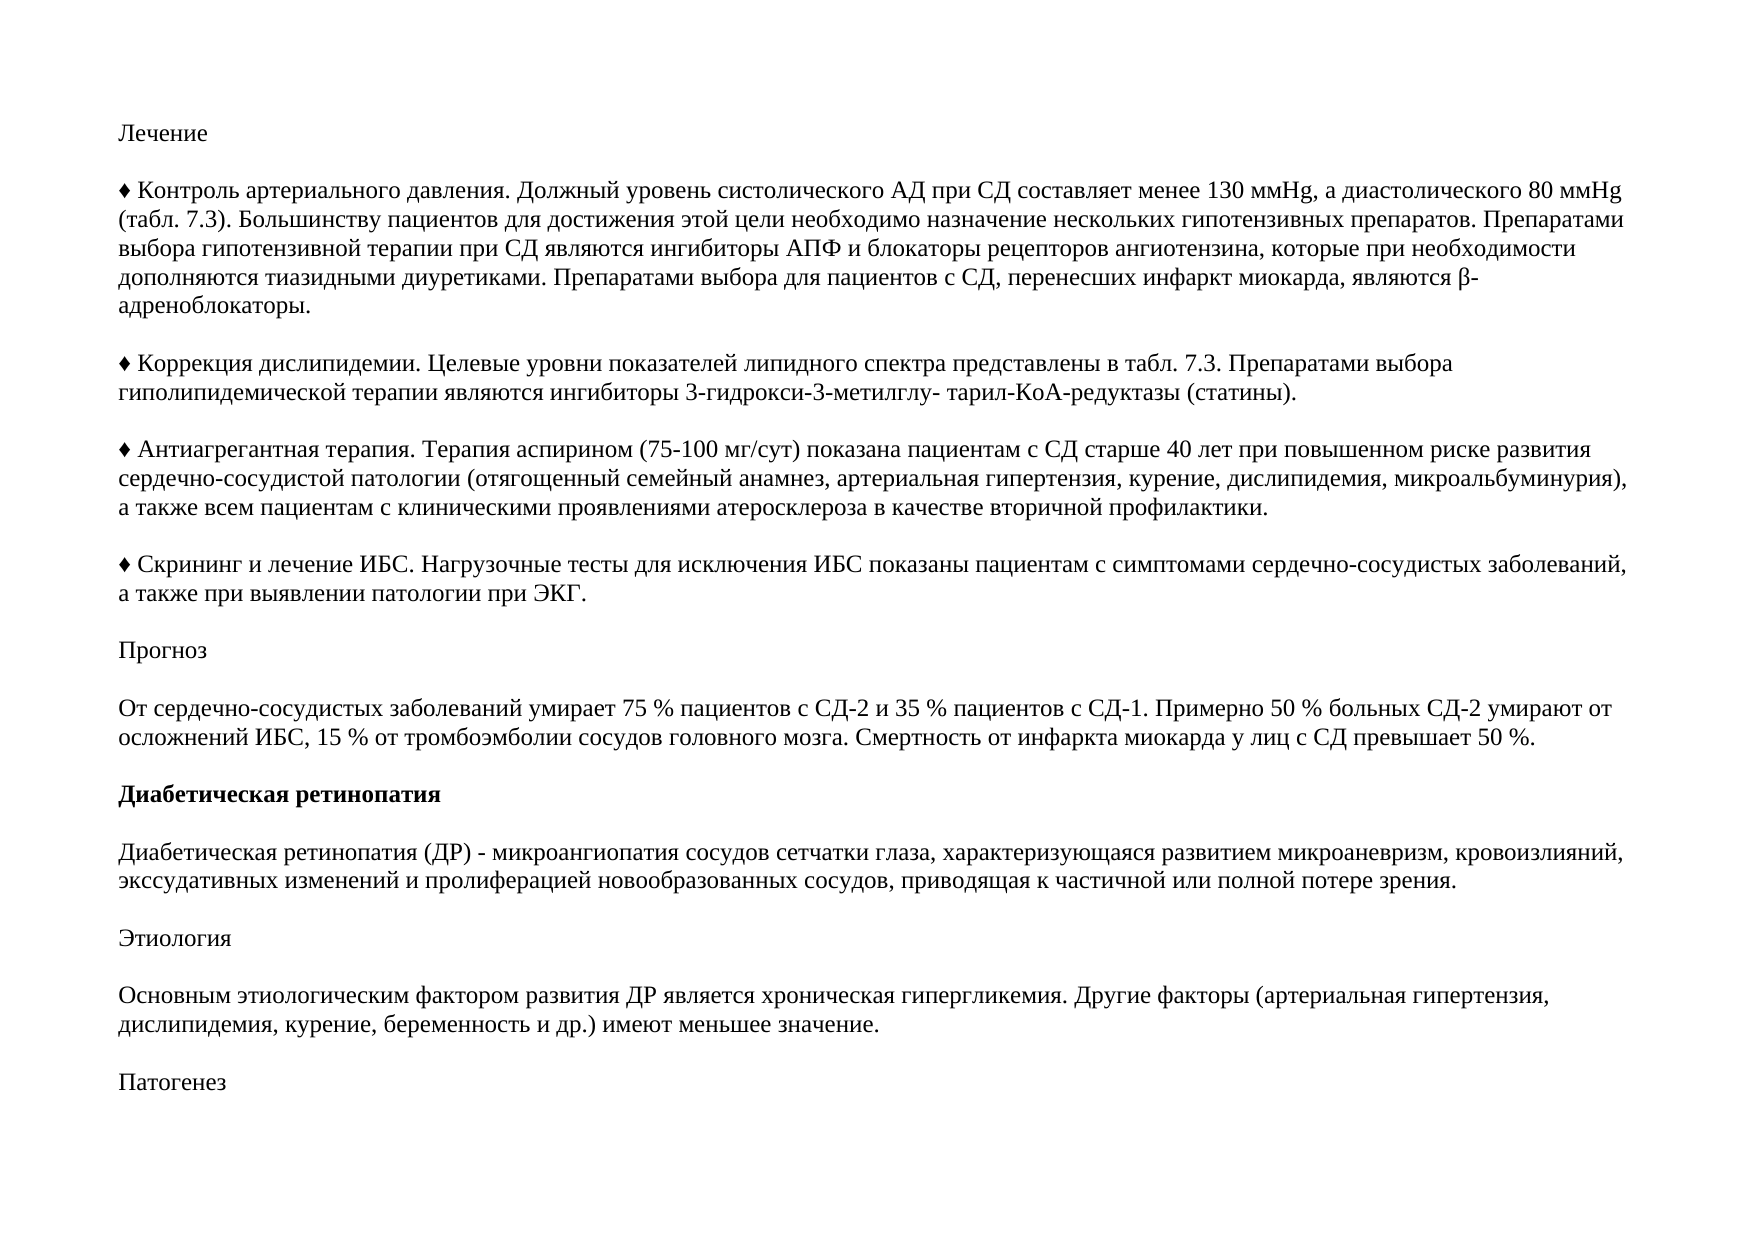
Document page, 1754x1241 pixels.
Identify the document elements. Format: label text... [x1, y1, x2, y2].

text Патогенез [118, 1067, 1636, 1096]
text ♦ Коррекция дислипидемии. Целевые уровни показателей липидного спектра представлены в табл. 7.3. Препаратами выбора гиполипидемической терапии являются ингибиторы 3-гидрокси-3-метилглу- тарил-КоА-редуктазы (статины). [118, 348, 1636, 406]
text ♦ Контроль артериального давления. Должный уровень систолического АД при СД составляет менее 130 ммHg, а диастолического 80 ммНg (табл. 7.3). Большинству пациентов для достижения этой цели необходимо назначение нескольких гипотензивных препаратов. Препаратами выбора гипотензивной терапии при СД являются ингибиторы АПФ и блокаторы рецепторов ангиотензина, которые при необходимости дополняются тиазидными диуретиками. Препаратами выбора для пациентов с СД, перенесших инфаркт миокарда, являются β-адреноблокаторы. [118, 176, 1636, 319]
text Основным этиологическим фактором развития ДР является хроническая гипергликемия. Другие факторы (артериальная гипертензия, дислипидемия, курение, беременность и др.) имеют меньшее значение. [118, 981, 1636, 1038]
text Лечение [118, 118, 1636, 147]
text Диабетическая ретинопатия (ДР) - микроангиопатия сосудов сетчатки глаза, характеризующаяся развитием микроаневризм, кровоизлияний, экссудативных изменений и пролиферацией новообразованных сосудов, приводящая к частичной или полной потере зрения. [118, 837, 1636, 894]
text ♦ Скрининг и лечение ИБС. Нагрузочные тесты для исключения ИБС показаны пациентам с симптомами сердечно-сосудистых заболеваний, а также при выявлении патологии при ЭКГ. [118, 549, 1636, 607]
text ♦ Антиагрегантная терапия. Терапия аспирином (75-100 мг/сут) показана пациентам с СД старше 40 лет при повышенном риске развития сердечно-сосудистой патологии (отягощенный семейный анамнез, артериальная гипертензия, курение, дислипидемия, микроальбуминурия), а также всем пациентам с клиническими проявлениями атеросклероза в качестве вторичной профилактики. [118, 434, 1636, 521]
text От сердечно-сосудистых заболеваний умирает 75 % пациентов с СД-2 и 35 % пациентов с СД-1. Примерно 50 % больных СД-2 умирают от осложнений ИБС, 15 % от тромбоэмболии сосудов головного мозга. Смертность от инфаркта миокарда у лиц с СД превышает 50 %. [118, 693, 1636, 751]
text Прогноз [118, 636, 1636, 664]
text Этиология [118, 923, 1636, 952]
text Диабетическая ретинопатия [118, 779, 1636, 808]
